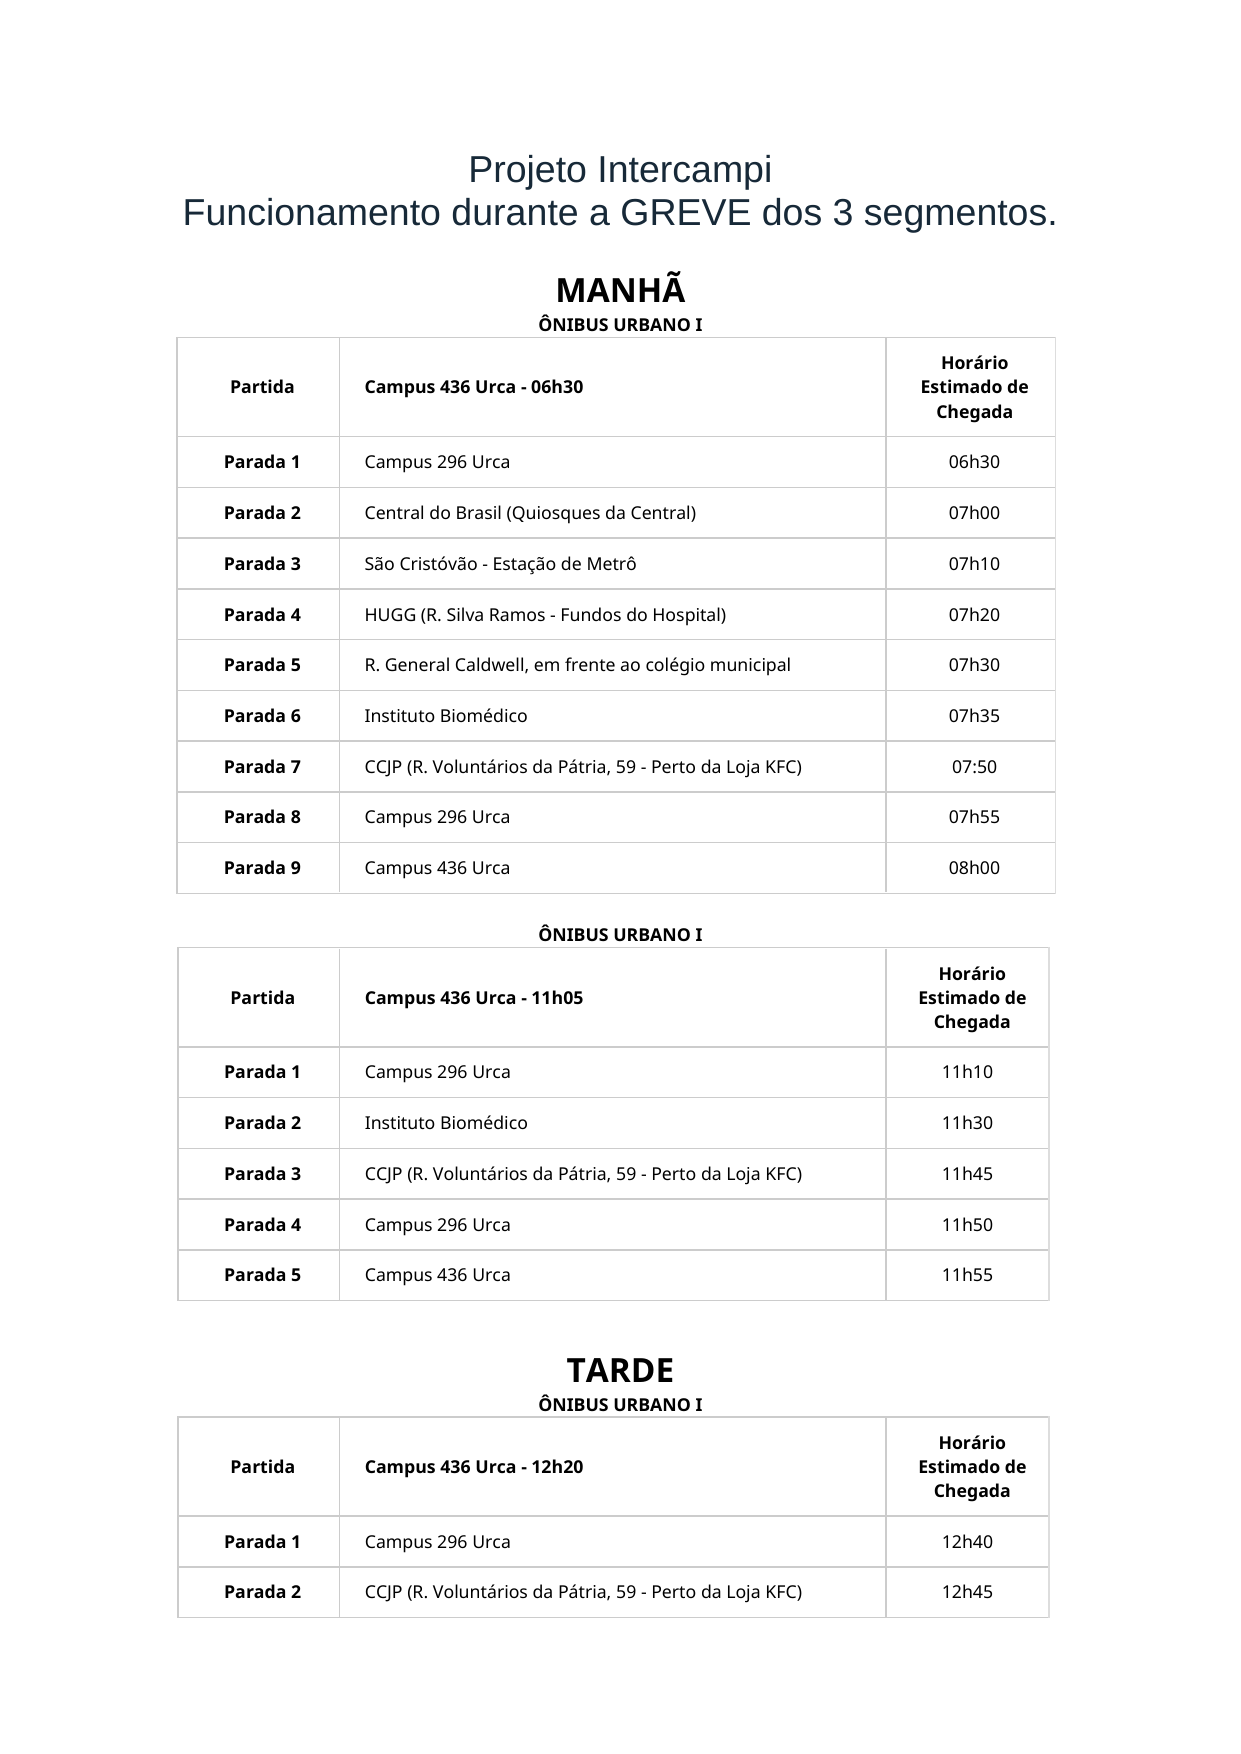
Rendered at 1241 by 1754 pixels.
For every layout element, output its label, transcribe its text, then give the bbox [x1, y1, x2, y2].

table_cell Parada 9 [178, 843, 339, 892]
table_header Partida [179, 948, 339, 1046]
text Funcionamento durante a GREVE dos 3 segmentos. [177, 190, 1063, 233]
table_cell Parada 5 [178, 640, 339, 689]
table_cell Instituto Biomédico [340, 691, 885, 740]
table_header Horário Estimado de Chegada [887, 1418, 1048, 1515]
table_cell HUGG (R. Silva Ramos - Fundos do Hospital) [340, 590, 885, 639]
table_cell Parada 3 [178, 539, 339, 588]
table_cell Campus 436 Urca [340, 1251, 885, 1299]
text ÔNIBUS URBANO I [177, 1392, 1063, 1416]
table_cell CCJP (R. Voluntários da Pátria, 59 - Perto da Loja KFC) [340, 742, 885, 791]
text ÔNIBUS URBANO I [177, 923, 1063, 947]
table_cell 07h55 [887, 793, 1055, 842]
table_cell 07h20 [887, 590, 1055, 639]
table_cell Parada 2 [178, 488, 339, 537]
table_cell Parada 4 [179, 1200, 339, 1249]
table_cell 11h45 [887, 1149, 1048, 1198]
table_header Horário Estimado de Chegada [887, 338, 1055, 436]
table_cell Campus 296 Urca [340, 1048, 885, 1097]
table_cell 11h10 [887, 1048, 1048, 1097]
table_header Campus 436 Urca - 12h20 [340, 1418, 885, 1515]
table_cell Parada 2 [179, 1098, 339, 1147]
table_cell Central do Brasil (Quiosques da Central) [340, 488, 885, 537]
table_cell 12h45 [887, 1568, 1048, 1617]
table_cell 07h35 [887, 691, 1055, 740]
table_cell CCJP (R. Voluntários da Pátria, 59 - Perto da Loja KFC) [340, 1149, 885, 1198]
table_cell 06h30 [887, 437, 1055, 487]
table_cell 12h40 [887, 1517, 1048, 1566]
table_header Campus 436 Urca - 11h05 [340, 948, 886, 1046]
table_cell Campus 296 Urca [340, 437, 885, 487]
text MANHÃ [177, 267, 1063, 313]
table_cell 11h30 [887, 1098, 1048, 1147]
table_cell Parada 1 [178, 437, 339, 487]
table_cell Instituto Biomédico [340, 1098, 885, 1147]
table_cell Parada 7 [178, 742, 339, 791]
table_cell 08h00 [887, 843, 1055, 892]
table_cell Parada 4 [178, 590, 339, 639]
table_cell Parada 1 [179, 1048, 339, 1097]
text Projeto Intercampi [177, 147, 1063, 190]
table_cell Parada 6 [178, 691, 339, 740]
table_cell CCJP (R. Voluntários da Pátria, 59 - Perto da Loja KFC) [340, 1568, 885, 1617]
table_cell Campus 296 Urca [340, 1517, 885, 1566]
table_cell Parada 5 [179, 1251, 339, 1299]
text TARDE [177, 1347, 1063, 1392]
table_cell 11h55 [887, 1251, 1048, 1299]
table_cell Parada 2 [179, 1568, 339, 1617]
table_cell 11h50 [887, 1200, 1048, 1249]
table_cell 07:50 [887, 742, 1055, 791]
table_header Partida [179, 1418, 339, 1515]
table_cell Campus 296 Urca [340, 1200, 885, 1249]
table_header Partida [178, 338, 339, 436]
text ÔNIBUS URBANO I [177, 313, 1063, 337]
table_cell Parada 8 [178, 793, 339, 842]
table_header Horário Estimado de Chegada [887, 948, 1048, 1046]
table_cell 07h30 [887, 640, 1055, 689]
table_header Campus 436 Urca - 06h30 [340, 338, 885, 436]
table_cell São Cristóvão - Estação de Metrô [340, 539, 885, 588]
table_cell Campus 436 Urca [340, 843, 885, 892]
table_cell 07h00 [887, 488, 1055, 537]
table_cell Parada 3 [179, 1149, 339, 1198]
table_cell R. General Caldwell, em frente ao colégio municipal [340, 640, 885, 689]
table_cell 07h10 [887, 539, 1055, 588]
table_cell Parada 1 [179, 1517, 339, 1566]
table_cell Campus 296 Urca [340, 793, 885, 842]
